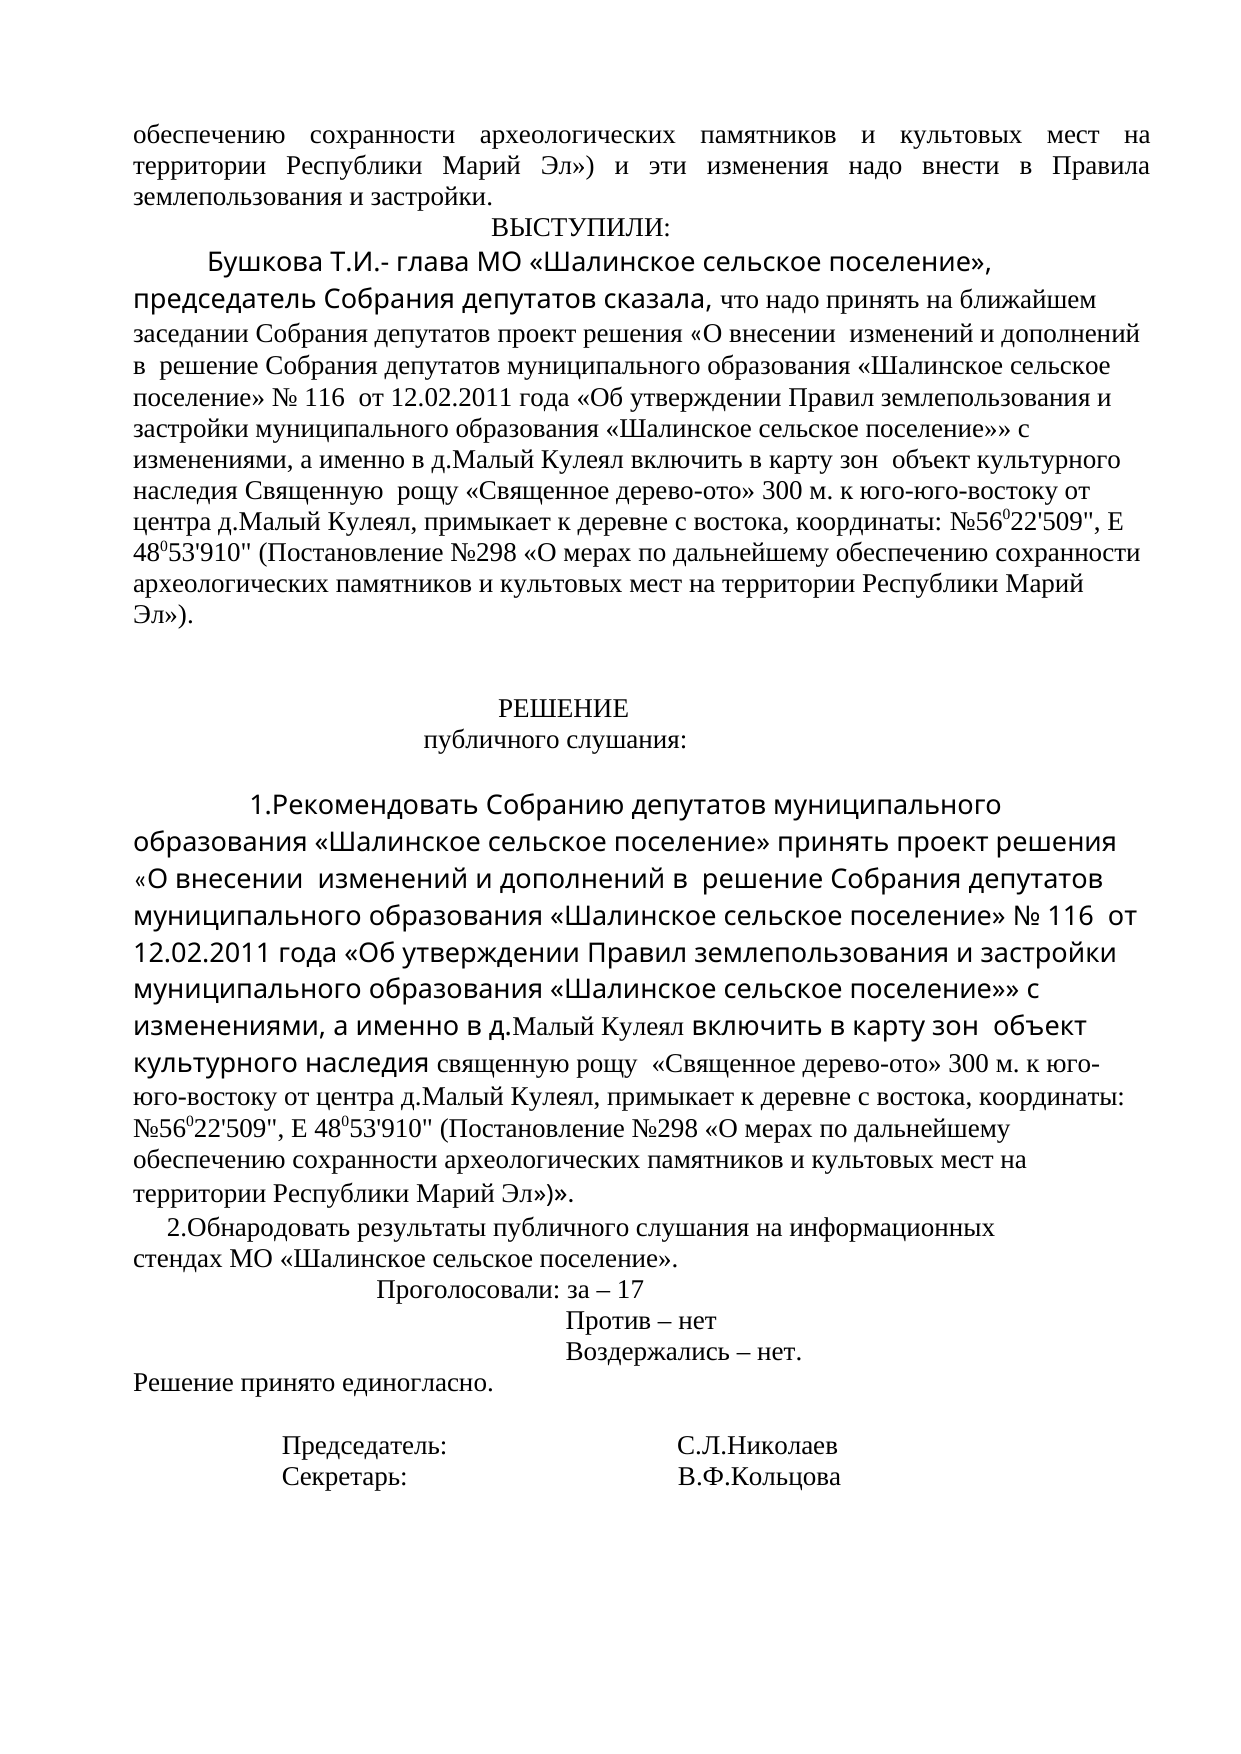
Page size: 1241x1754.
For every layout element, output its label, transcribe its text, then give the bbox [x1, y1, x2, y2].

text Воздержались – нет. [133, 1335, 1152, 1367]
text 2.Обнародовать результаты публичного слушания на информационных [133, 1211, 1152, 1242]
text Бушкова Т.И.- глава МО «Шалинское сельское поселение», председатель Собрания депутатов сказала, что надо принять на ближайшем заседании Собрания депутатов проект решения «О внесении изменений и дополнений в решение Собрания депутатов муниципального образования «Шалинское сельское поселение» № 116 от 12.02.2011 года «Об утверждении Правил землепользования и застройки муниципального образования «Шалинское сельское поселение»» с изменениями, а именно в д.Малый Кулеял включить в карту зон объект культурного наследия Священную рощу «Священное дерево-ото» 300 м. к юго-юго-востоку от центра д.Малый Кулеял, примыкает к деревне с востока, координаты: №56022'509", Е 48053'910" (Постановление №298 «О мерах по дальнейшему обеспечению сохранности археологических памятников и культовых мест на территории Республики Марий Эл»). [133, 243, 1152, 630]
text Против – нет [133, 1304, 1152, 1335]
text РЕШЕНИЕ [133, 692, 1152, 723]
text ВЫСТУПИЛИ: [133, 212, 1152, 243]
text 1.Рекомендовать Собранию депутатов муниципального образования «Шалинское сельское поселение» принять проект решения «О внесении изменений и дополнений в решение Собрания депутатов муниципального образования «Шалинское сельское поселение» № 116 от 12.02.2011 года «Об утверждении Правил землепользования и застройки муниципального образования «Шалинское сельское поселение»» с изменениями, а именно в д.Малый Кулеял включить в карту зон объект культурного наследия священную рощу «Священное дерево-ото» 300 м. к юго-юго-востоку от центра д.Малый Кулеял, примыкает к деревне с востока, координаты: №56022'509", Е 48053'910" (Постановление №298 «О мерах по дальнейшему обеспечению сохранности археологических памятников и культовых мест на территории Республики Марий Эл»)». [133, 786, 1152, 1211]
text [133, 118, 1152, 212]
text Председатель: С.Л.Николаев [133, 1429, 1152, 1460]
text Решение принято единогласно. [133, 1367, 1152, 1398]
text публичного слушания: [133, 723, 1152, 754]
text Секретарь: В.Ф.Кольцова [133, 1460, 1152, 1491]
text стендах МО «Шалинское сельское поселение». [133, 1242, 1152, 1273]
text Проголосовали: за – 17 [133, 1273, 1152, 1304]
